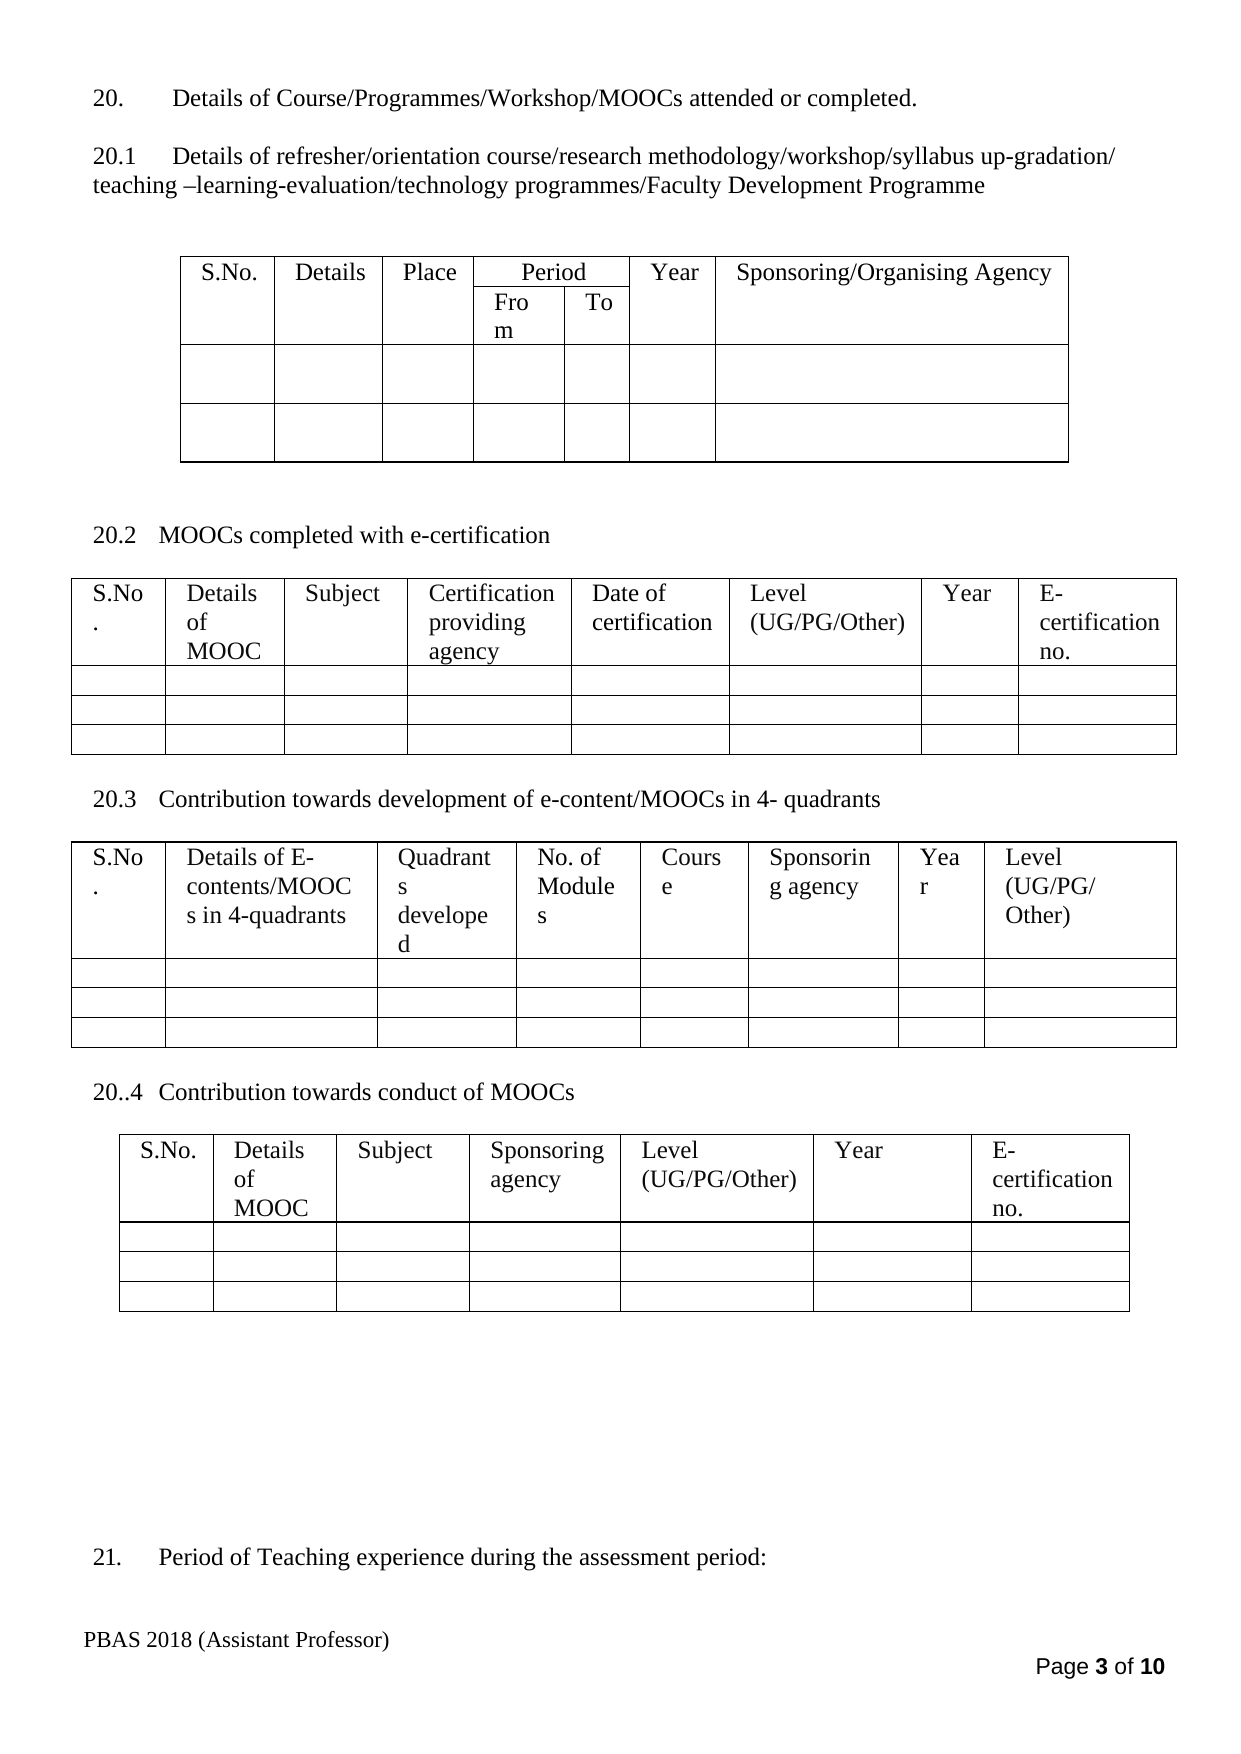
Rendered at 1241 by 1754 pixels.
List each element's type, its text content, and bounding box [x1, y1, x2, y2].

list Details of Course/Programmes/Workshop/MOOCs attended or completed. [93, 83, 1160, 112]
table_cell [621, 1282, 813, 1311]
table_header Details [275, 257, 382, 344]
table_header Year [630, 257, 715, 344]
text 20.1 Details of refresher/orientation course/research methodology/workshop/syllabus up-gradation/ teaching –learning-evaluation/technology programmes/Faculty Development Programme [93, 141, 1160, 198]
table_header Period [474, 257, 629, 286]
table_cell [565, 345, 629, 403]
table_cell [285, 725, 407, 754]
table_cell [166, 666, 284, 694]
text 20.3 Contribution towards development of e-content/MOOCs in 4- quadrants [93, 784, 1160, 813]
table_cell [814, 1223, 971, 1251]
table_cell [517, 988, 640, 1017]
table_cell [899, 988, 984, 1017]
table_header S.No. [181, 257, 274, 344]
table_header Subject [285, 579, 407, 665]
table_cell [730, 725, 921, 754]
table_cell [408, 696, 571, 724]
table_header Details of MOOC [214, 1135, 336, 1221]
table_cell [120, 1223, 213, 1251]
table_cell [275, 345, 382, 403]
table_cell [730, 696, 921, 724]
table_cell [378, 959, 516, 987]
table_cell [72, 1018, 165, 1047]
table_cell [470, 1252, 620, 1281]
table_header Year [899, 843, 984, 957]
table_cell [749, 959, 898, 987]
table_cell [730, 666, 921, 694]
table_cell [972, 1223, 1129, 1251]
table_cell [572, 725, 729, 754]
table_cell From [474, 287, 564, 344]
table_cell [181, 345, 274, 403]
table_cell [985, 988, 1176, 1017]
list Period of Teaching experience during the assessment period: [93, 1542, 1160, 1571]
text 20..4 Contribution towards conduct of MOOCs [93, 1077, 1160, 1105]
table_cell [470, 1282, 620, 1311]
table_cell [166, 959, 377, 987]
table_header Sponsoring agency [749, 843, 898, 957]
table_cell [814, 1282, 971, 1311]
table_header Sponsoring/Organising Agency [716, 257, 1068, 344]
table_cell [72, 725, 165, 754]
table_cell [517, 1018, 640, 1047]
table_header Year [922, 579, 1018, 665]
table_header E-certification no. [1019, 579, 1176, 665]
table_cell [1019, 696, 1176, 724]
text 20.2 MOOCs completed with e-certification [93, 520, 1160, 549]
table_cell [630, 404, 715, 461]
table_cell [214, 1223, 336, 1251]
table_header No. of Modules [517, 843, 640, 957]
table_cell [922, 666, 1018, 694]
table_header Sponsoring agency [470, 1135, 620, 1221]
table_cell [181, 404, 274, 461]
table_cell [572, 696, 729, 724]
table_header S.No. [72, 843, 165, 957]
table_cell [716, 345, 1068, 403]
table_cell [166, 1018, 377, 1047]
table_cell [565, 404, 629, 461]
table_cell [985, 959, 1176, 987]
table_cell [285, 696, 407, 724]
table_cell [378, 988, 516, 1017]
table_cell [383, 345, 473, 403]
table_header Details of MOOC [166, 579, 284, 665]
table_header E-certification no. [972, 1135, 1129, 1221]
table_cell [972, 1252, 1129, 1281]
table_cell [72, 959, 165, 987]
table_cell [166, 696, 284, 724]
table_cell [337, 1252, 469, 1281]
table_header Subject [337, 1135, 469, 1221]
table_cell [470, 1223, 620, 1251]
table_cell [214, 1282, 336, 1311]
table_cell [621, 1223, 813, 1251]
table_cell [985, 1018, 1176, 1047]
table_cell To [565, 287, 629, 344]
table_cell [120, 1282, 213, 1311]
table_header S.No. [120, 1135, 213, 1221]
table_cell [922, 725, 1018, 754]
table_cell [621, 1252, 813, 1281]
table_cell [337, 1282, 469, 1311]
table_cell [120, 1252, 213, 1281]
table_cell [899, 1018, 984, 1047]
table_header Year [814, 1135, 971, 1221]
table_header Level (UG/PG/Other) [621, 1135, 813, 1221]
table_header Quadrants developed [378, 843, 516, 957]
table_cell [922, 696, 1018, 724]
table_cell [641, 1018, 748, 1047]
table_cell [572, 666, 729, 694]
table_cell [166, 725, 284, 754]
table_cell [1019, 725, 1176, 754]
table_header Certification providing agency [408, 579, 571, 665]
table_cell [72, 666, 165, 694]
table_cell [383, 404, 473, 461]
table_cell [814, 1252, 971, 1281]
table_header Course [641, 843, 748, 957]
table_cell [285, 666, 407, 694]
table_cell [337, 1223, 469, 1251]
table_header Details of E-contents/MOOCs in 4-quadrants [166, 843, 377, 957]
table_cell [972, 1282, 1129, 1311]
table_cell [899, 959, 984, 987]
table_cell [474, 404, 564, 461]
table_cell [474, 345, 564, 403]
table_header Date of certification [572, 579, 729, 665]
table_header S.No. [72, 579, 165, 665]
table_header Place [383, 257, 473, 344]
table_cell [630, 345, 715, 403]
table_cell [408, 666, 571, 694]
table_cell [641, 959, 748, 987]
table_cell [378, 1018, 516, 1047]
table_cell [517, 959, 640, 987]
table_cell [275, 404, 382, 461]
table_header Level (UG/PG/Other) [730, 579, 921, 665]
table_cell [716, 404, 1068, 461]
table_cell [1019, 666, 1176, 694]
table_cell [72, 988, 165, 1017]
table_cell [72, 696, 165, 724]
table_cell [408, 725, 571, 754]
table_cell [749, 988, 898, 1017]
table_header Level (UG/PG/Other) [985, 843, 1176, 957]
table_cell [214, 1252, 336, 1281]
table_cell [749, 1018, 898, 1047]
table_cell [166, 988, 377, 1017]
table_cell [641, 988, 748, 1017]
